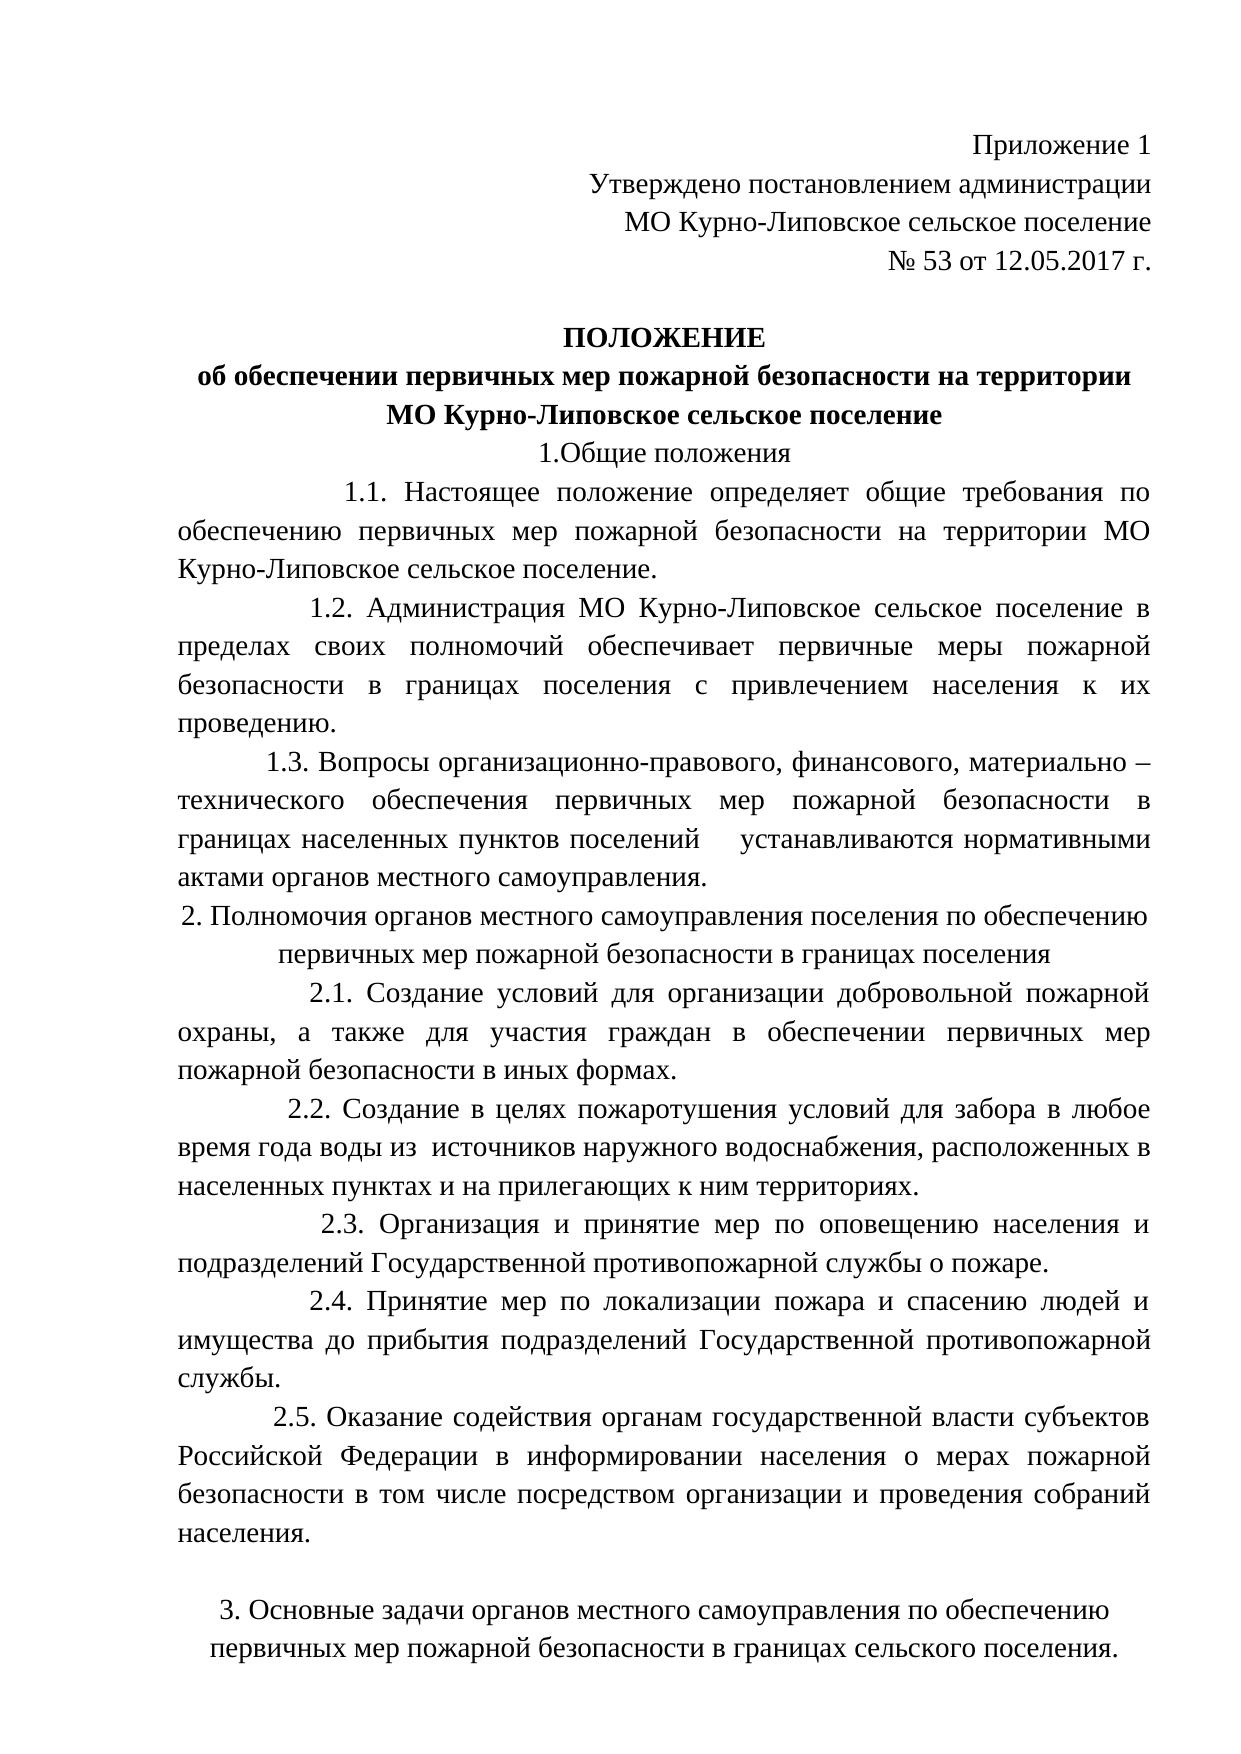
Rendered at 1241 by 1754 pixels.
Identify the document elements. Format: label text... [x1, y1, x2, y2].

text 2. Полномочия органов местного самоуправления поселения по обеспечению первичных мер пожарной безопасности в границах поселения [177, 898, 1152, 970]
text 2.1. Создание условий для организации добровольной пожарной охраны, а также для участия граждан в обеспечении первичных мер пожарной безопасности в иных формах. [177, 975, 1152, 1086]
text 3. Основные задачи органов местного самоуправления по обеспечению первичных мер пожарной безопасности в границах сельского поселения. [177, 1592, 1152, 1664]
text 1.2. Администрация МО Курно-Липовское сельское поселение в пределах своих полномочий обеспечивает первичные меры пожарной безопасности в границах поселения с привлечением населения к их проведению. [177, 590, 1152, 739]
text 1.3. Вопросы организационно-правового, финансового, материально – технического обеспечения первичных мер пожарной безопасности в границах населенных пунктов поселений устанавливаются нормативными актами органов местного самоуправления. [177, 744, 1152, 893]
text 2.3. Организация и принятие мер по оповещению населения и подразделений Государственной противопожарной службы о пожаре. [177, 1206, 1152, 1278]
text Приложение 1 [177, 127, 1152, 161]
text 2.2. Создание в целях пожаротушения условий для забора в любое время года воды из источников наружного водоснабжения, расположенных в населенных пунктах и на прилегающих к ним территориях. [177, 1091, 1152, 1201]
text 2.4. Принятие мер по локализации пожара и спасению людей и имущества до прибытия подразделений Государственной противопожарной службы. [177, 1283, 1152, 1394]
text 1.1. Настоящее положение определяет общие требования по обеспечению первичных мер пожарной безопасности на территории МО Курно-Липовское сельское поселение. [177, 474, 1152, 585]
text Утверждено постановлением администрации [177, 166, 1152, 199]
text 1.Общие положения [177, 436, 1152, 469]
text МО Курно-Липовское сельское поселение [177, 204, 1152, 238]
text МО Курно-Липовское сельское поселение [177, 397, 1152, 431]
text ПОЛОЖЕНИЕ [177, 320, 1152, 353]
text об обеспечении первичных мер пожарной безопасности на территории [177, 358, 1152, 392]
text № 53 от 12.05.2017 г. [177, 243, 1152, 276]
text 2.5. Оказание содействия органам государственной власти субъектов Российской Федерации в информировании населения о мерах пожарной безопасности в том числе посредством организации и проведения собраний населения. [177, 1399, 1152, 1548]
